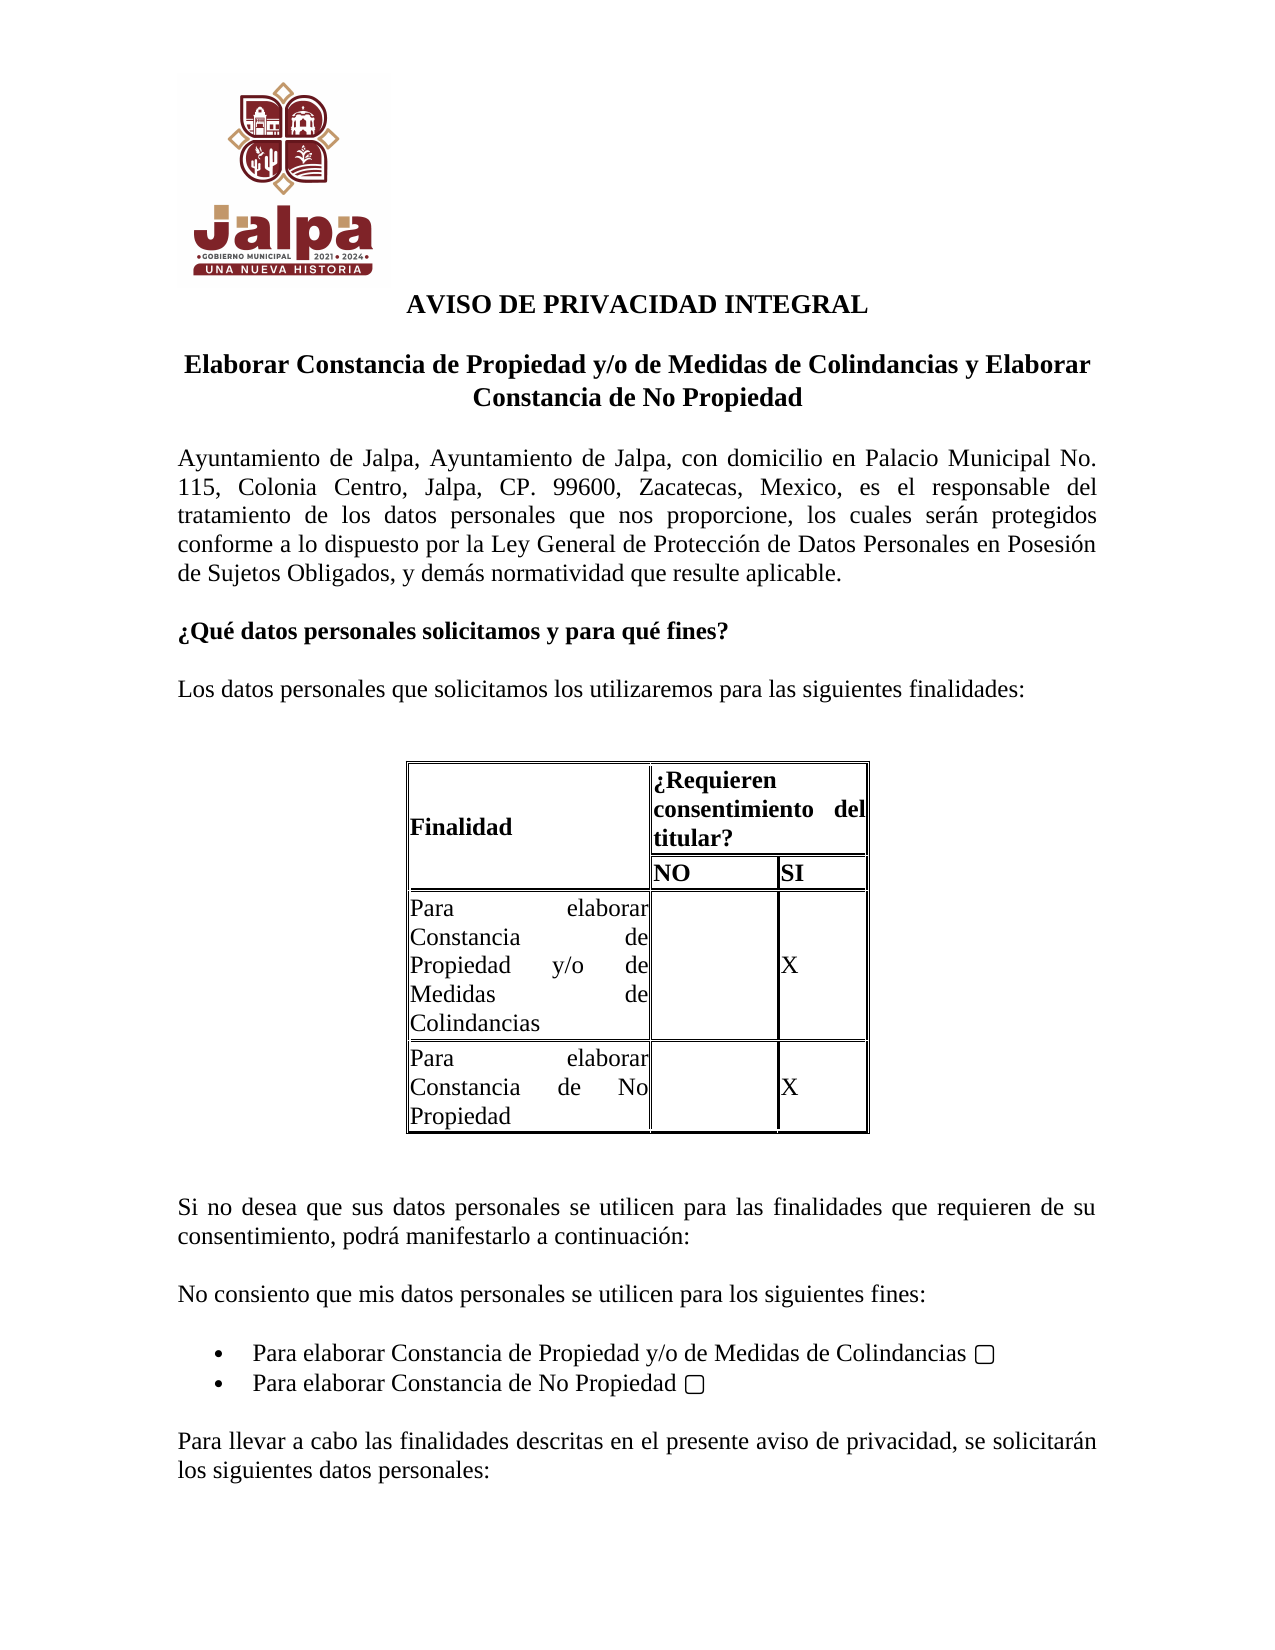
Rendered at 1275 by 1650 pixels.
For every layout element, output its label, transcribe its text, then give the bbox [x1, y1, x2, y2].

table_cell X [778, 1039, 867, 1131]
table_cell NO [652, 857, 777, 888]
table_cell SI [780, 853, 867, 888]
text Ayuntamiento de Jalpa, Ayuntamiento de Jalpa, con domicilio en Palacio Municipal No. 115, Colonia Centro, Jalpa, CP. 99600, Zacatecas, Mexico, es el responsable del tratamiento de los datos personales que nos proporcione, los cuales serán protegidos conforme a lo dispuesto por la Ley General de Protección de Datos Personales en Posesión de Sujetos Obligados, y demás normatividad que resulte aplicable. [177, 443, 1098, 587]
picture [177, 73, 392, 288]
table_cell Para elaborar Constancia de No Propiedad [409, 1039, 651, 1131]
table_cell [651, 1042, 778, 1131]
table_header Finalidad [409, 764, 651, 888]
text Elaborar Constancia de Propiedad y/o de Medidas de Colindancias y Elaborar Constancia de No Propiedad [177, 348, 1098, 412]
text Si no desea que sus datos personales se utilicen para las finalidades que requieren de su consentimiento, podrá manifestarlo a continuación: [177, 1192, 1098, 1250]
text No consiento que mis datos personales se utilicen para los siguientes fines: [177, 1279, 1098, 1308]
text ¿Qué datos personales solicitamos y para qué fines? [177, 616, 1098, 645]
table_cell [652, 892, 777, 1038]
text Para llevar a cabo las finalidades descritas en el presente aviso de privacidad, se solicitarán los siguientes datos personales: [177, 1426, 1098, 1484]
text Los datos personales que solicitamos los utilizaremos para las siguientes finalidades: [177, 674, 1098, 703]
list Para elaborar Constancia de Propiedad y/o de Medidas de Colindancias ▢ [215, 1337, 1098, 1367]
table_cell X [780, 888, 867, 1038]
text AVISO DE PRIVACIDAD INTEGRAL [177, 288, 1098, 319]
table_cell Para elaborar Constancia de Propiedad y/o de Medidas de Colindancias [409, 888, 649, 1038]
list Para elaborar Constancia de No Propiedad ▢ [215, 1367, 1098, 1397]
table_header ¿Requieren consentimiento del titular? [651, 764, 866, 853]
